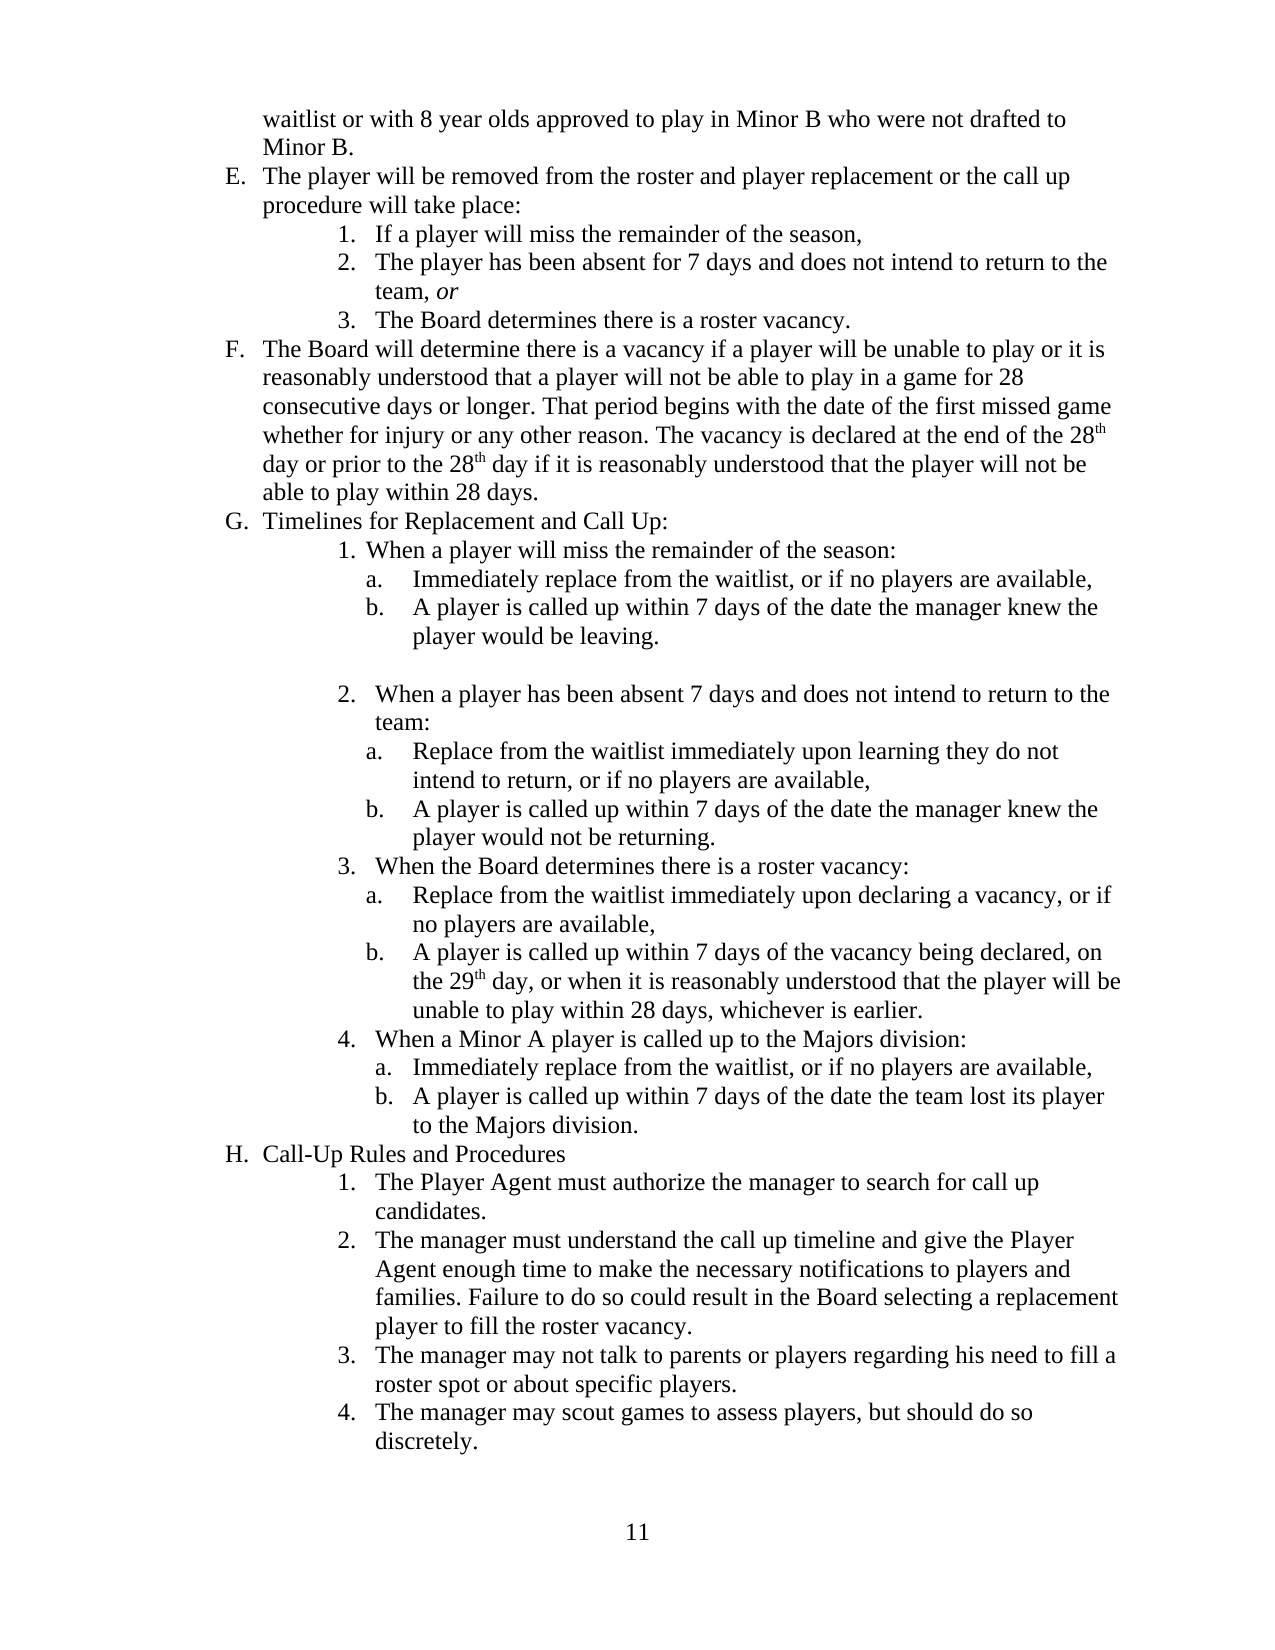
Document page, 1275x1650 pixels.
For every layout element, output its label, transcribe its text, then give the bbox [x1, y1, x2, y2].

list The manager must understand the call up timeline and give the Player Agent enough time to make the necessary notifications to players and families. Failure to do so could result in the Board selecting a replacement player to fill the roster vacancy. [337, 1225, 1125, 1340]
list The manager may not talk to parents or players regarding his need to fill a roster spot or about specific players. [337, 1340, 1125, 1397]
list Call-Up Rules and Procedures [225, 1139, 1125, 1167]
list Replace from the waitlist immediately upon learning they do not intend to return, or if no players are available, [366, 736, 1125, 794]
list A player is called up within 7 days of the date the manager knew the player would be leaving. [366, 592, 1125, 650]
list When a Minor A player is called up to the Majors division: [337, 1024, 1125, 1052]
list Immediately replace from the waitlist, or if no players are available, [375, 1052, 1125, 1081]
list Timelines for Replacement and Call Up: [225, 506, 1125, 535]
list A player is called up within 7 days of the vacancy being declared, on the 29th day, or when it is reasonably understood that the player will be unable to play within 28 days, whichever is earlier. [366, 937, 1125, 1024]
list If a player will miss the remainder of the season, [337, 219, 1125, 247]
list The manager may scout games to assess players, but should do so discretely. [337, 1397, 1125, 1455]
list A player is called up within 7 days of the date the manager knew the player would not be returning. [366, 794, 1125, 851]
list When the Board determines there is a roster vacancy: [337, 851, 1125, 880]
list A player is called up within 7 days of the date the team lost its player to the Majors division. [375, 1081, 1125, 1139]
list The player has been absent for 7 days and does not intend to return to the team, or [337, 247, 1125, 305]
list The Board will determine there is a vacancy if a player will be unable to play or it is reasonably understood that a player will not be able to play in a game for 28 consecutive days or longer. That period begins with the date of the first missed game whether for injury or any other reason. The vacancy is declared at the end of the 28th day or prior to the 28th day if it is reasonably understood that the player will not be able to play within 28 days. [225, 334, 1125, 506]
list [225, 104, 1125, 161]
list When a player has been absent 7 days and does not intend to return to the team: [337, 679, 1125, 736]
list The Player Agent must authorize the manager to search for call up candidates. [337, 1167, 1125, 1225]
list When a player will miss the remainder of the season: [337, 535, 1125, 564]
list The player will be removed from the roster and player replacement or the call up procedure will take place: [225, 161, 1125, 219]
list The Board determines there is a roster vacancy. [337, 305, 1125, 334]
list Immediately replace from the waitlist, or if no players are available, [366, 564, 1125, 592]
list Replace from the waitlist immediately upon declaring a vacancy, or if no players are available, [366, 880, 1125, 937]
